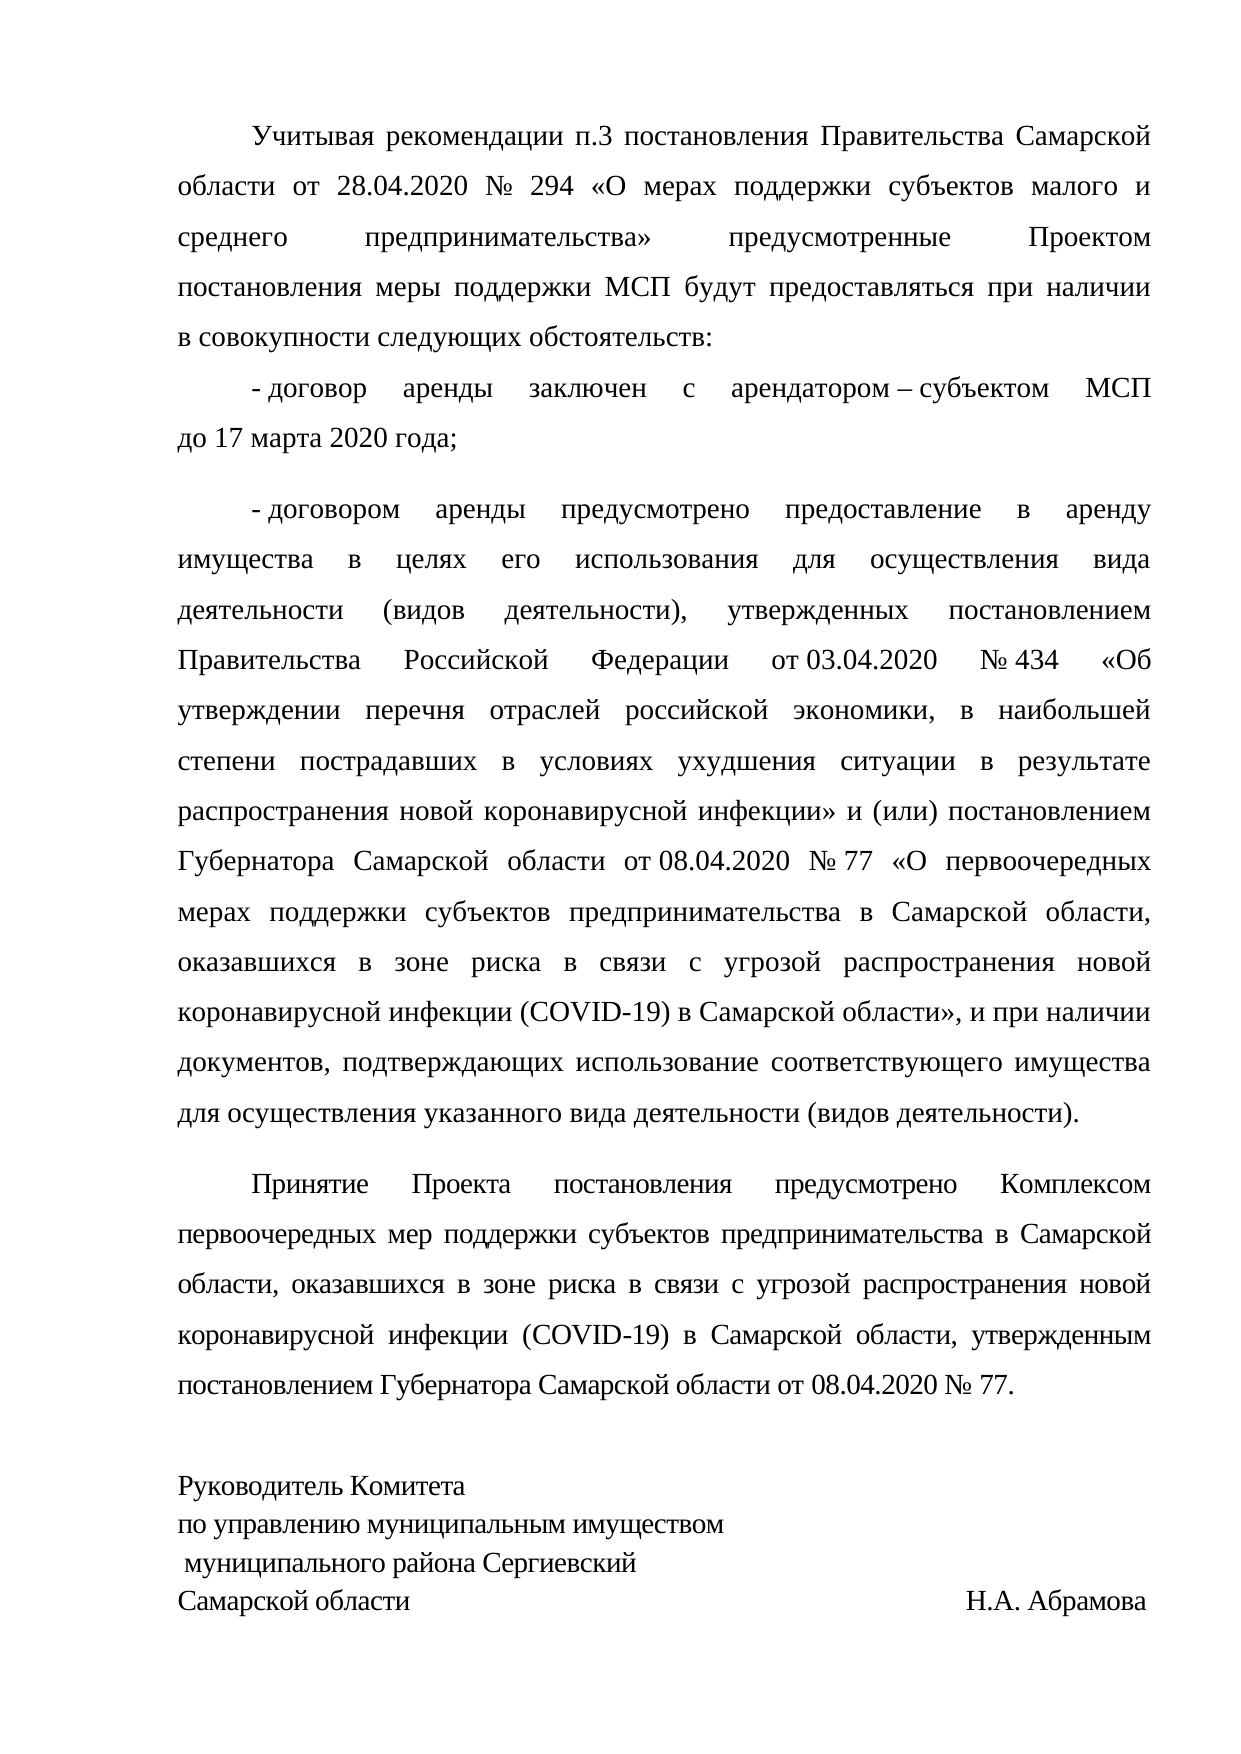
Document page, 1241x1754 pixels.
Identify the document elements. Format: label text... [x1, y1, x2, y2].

text Учитывая рекомендации п.3 постановления Правительства Самарской области от 28.04.2020 № 294 «О мерах поддержки субъектов малого и среднего предпринимательства» предусмотренные Проектом постановления меры поддержки МСП будут предоставляться при наличии в совокупности следующих обстоятельств: [177, 118, 1152, 353]
text муниципального района Сергиевский [177, 1545, 1152, 1578]
text Самарской области Н.А. Абрамова [177, 1583, 1152, 1617]
text Руководитель Комитета [177, 1468, 1152, 1501]
text Принятие Проекта постановления предусмотрено Комплексом первоочередных мер поддержки субъектов предпринимательства в Самарской области, оказавшихся в зоне риска в связи с угрозой распространения новой коронавирусной инфекции (COVID-19) в Самарской области, утвержденным постановлением Губернатора Самарской области от 08.04.2020 № 77. [177, 1166, 1152, 1401]
text по управлению муниципальным имуществом [177, 1506, 1152, 1540]
text - договор аренды заключен с арендатором – субъектом МСП до 17 марта 2020 года; [177, 370, 1152, 453]
text - договором аренды предусмотрено предоставление в аренду имущества в целях его использования для осуществления вида деятельности (видов деятельности), утвержденных постановлением Правительства Российской Федерации от 03.04.2020 № 434 «Об утверждении перечня отраслей российской экономики, в наибольшей степени пострадавших в условиях ухудшения ситуации в результате распространения новой коронавирусной инфекции» и (или) постановлением Губернатора Самарской области от 08.04.2020 № 77 «О первоочередных мерах поддержки субъектов предпринимательства в Самарской области, оказавшихся в зоне риска в связи с угрозой распространения новой коронавирусной инфекции (COVID-19) в Самарской области», и при наличии документов, подтверждающих использование соответствующего имущества для осуществления указанного вида деятельности (видов деятельности). [177, 491, 1152, 1128]
